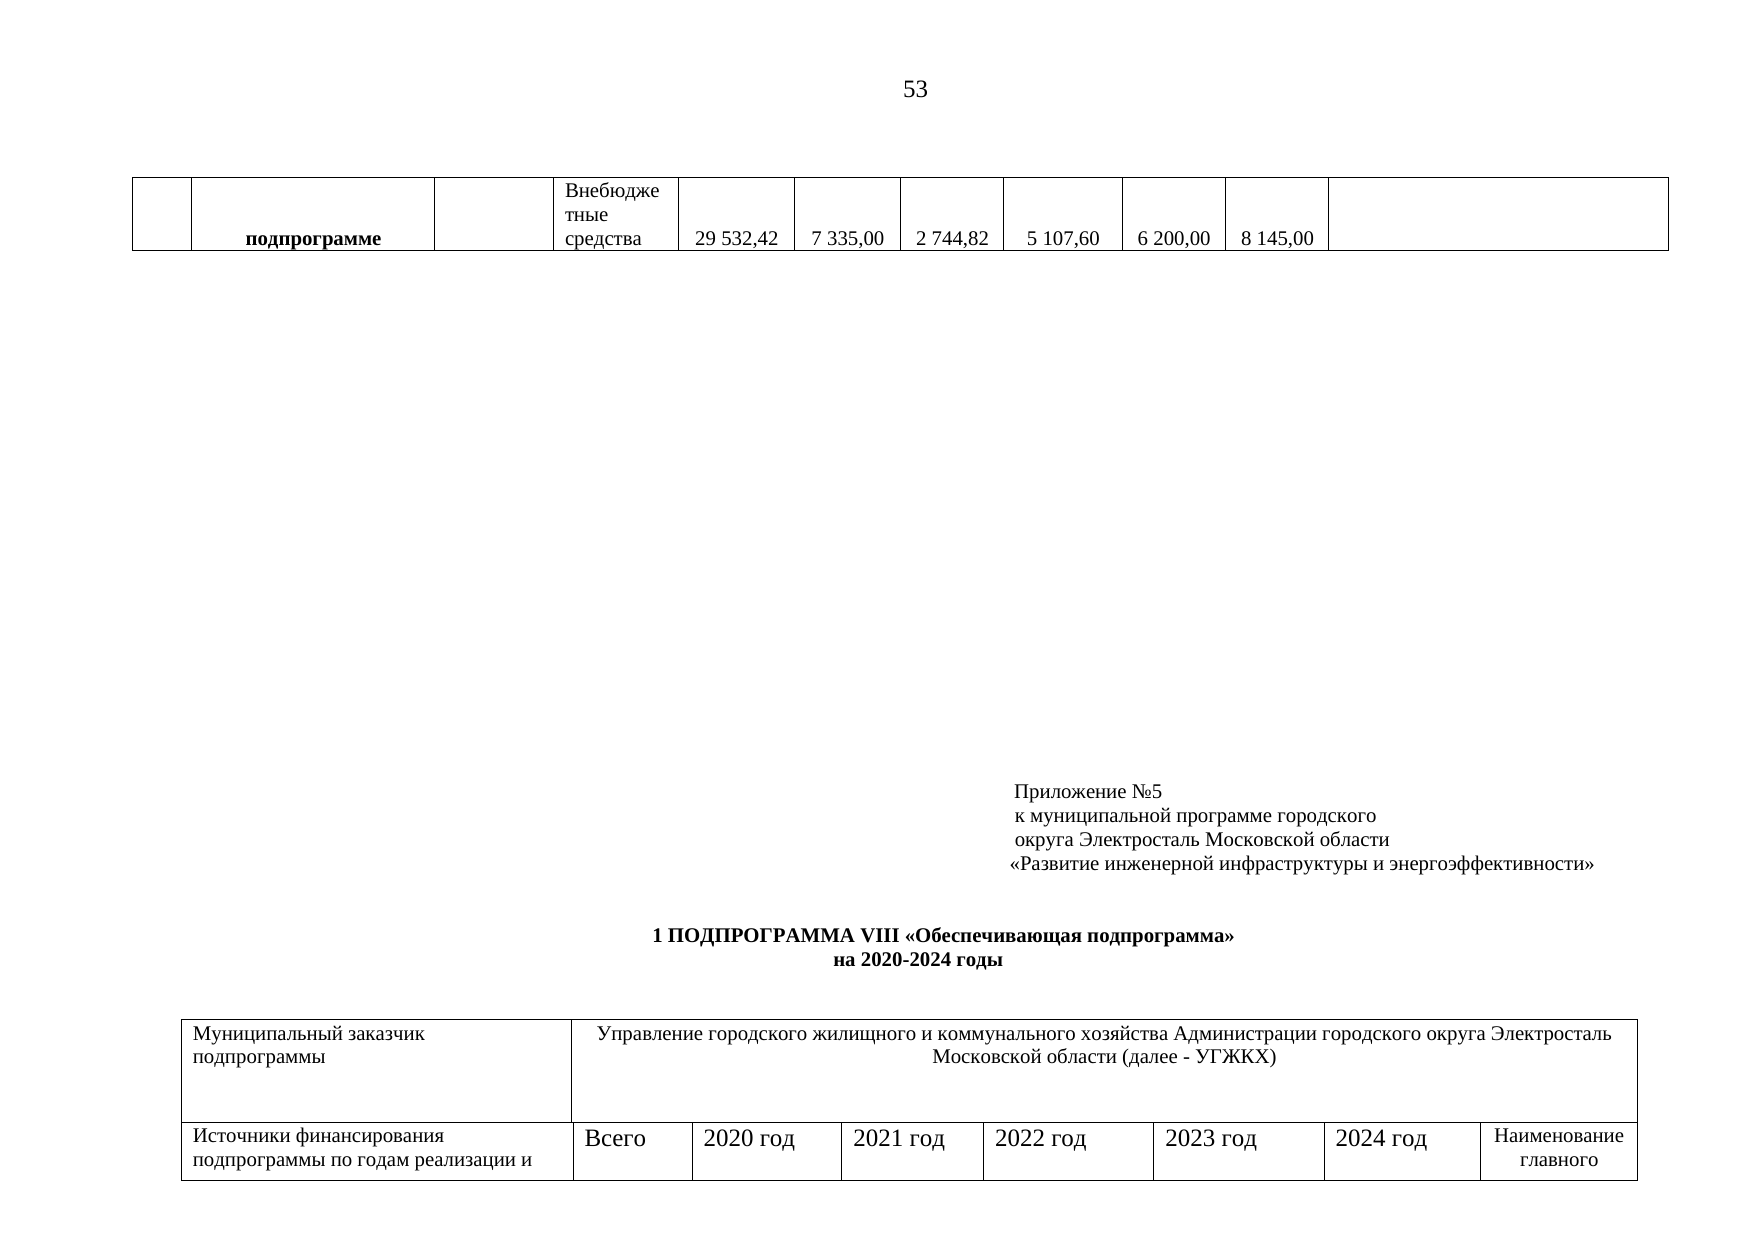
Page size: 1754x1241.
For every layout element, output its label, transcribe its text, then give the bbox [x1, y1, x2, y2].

text Приложение №5 [177, 779, 1653, 803]
table_cell Внебюджетные средства [554, 178, 678, 250]
table_cell 2020 год [693, 1123, 841, 1180]
text «Развитие инженерной инфраструктуры и энергоэффективности» [233, 851, 1653, 875]
table_header Муниципальный заказчик подпрограммы [182, 1020, 571, 1122]
text округа Электросталь Московской области [177, 827, 1653, 851]
table_cell 2024 год [1325, 1123, 1480, 1180]
table_cell 29 532,42 [679, 178, 794, 250]
table_cell Источники финансирования подпрограммы по годам реализации и главным распорядителям бюджетных средств, в том числе по годам: [182, 1123, 573, 1180]
table_header Управление городского жилищного и коммунального хозяйства Администрации городского округа Электросталь Московской области (далее - УГЖКХ) [572, 1020, 1637, 1122]
text 1 ПОДПРОГРАММА VIII «Обеспечивающая подпрограмма» на 2020-2024 годы [177, 923, 1653, 971]
table_cell 2022 год [984, 1123, 1153, 1180]
table_cell 8 145,00 [1226, 178, 1328, 250]
table_cell 5 107,60 [1004, 178, 1122, 250]
table_cell [133, 178, 191, 250]
text к муниципальной программе городского [177, 803, 1653, 827]
table_cell Всего [574, 1123, 692, 1180]
table_cell [435, 178, 553, 250]
table_cell Наименование главного распорядителя бюджетных средств [1481, 1123, 1637, 1180]
table_cell 2021 год [842, 1123, 983, 1180]
table_cell 2023 год [1154, 1123, 1324, 1180]
table_cell [1329, 178, 1668, 250]
table_cell 7 335,00 [795, 178, 900, 250]
table_cell 6 200,00 [1123, 178, 1225, 250]
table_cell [192, 178, 434, 250]
table_cell 2 744,82 [901, 178, 1003, 250]
